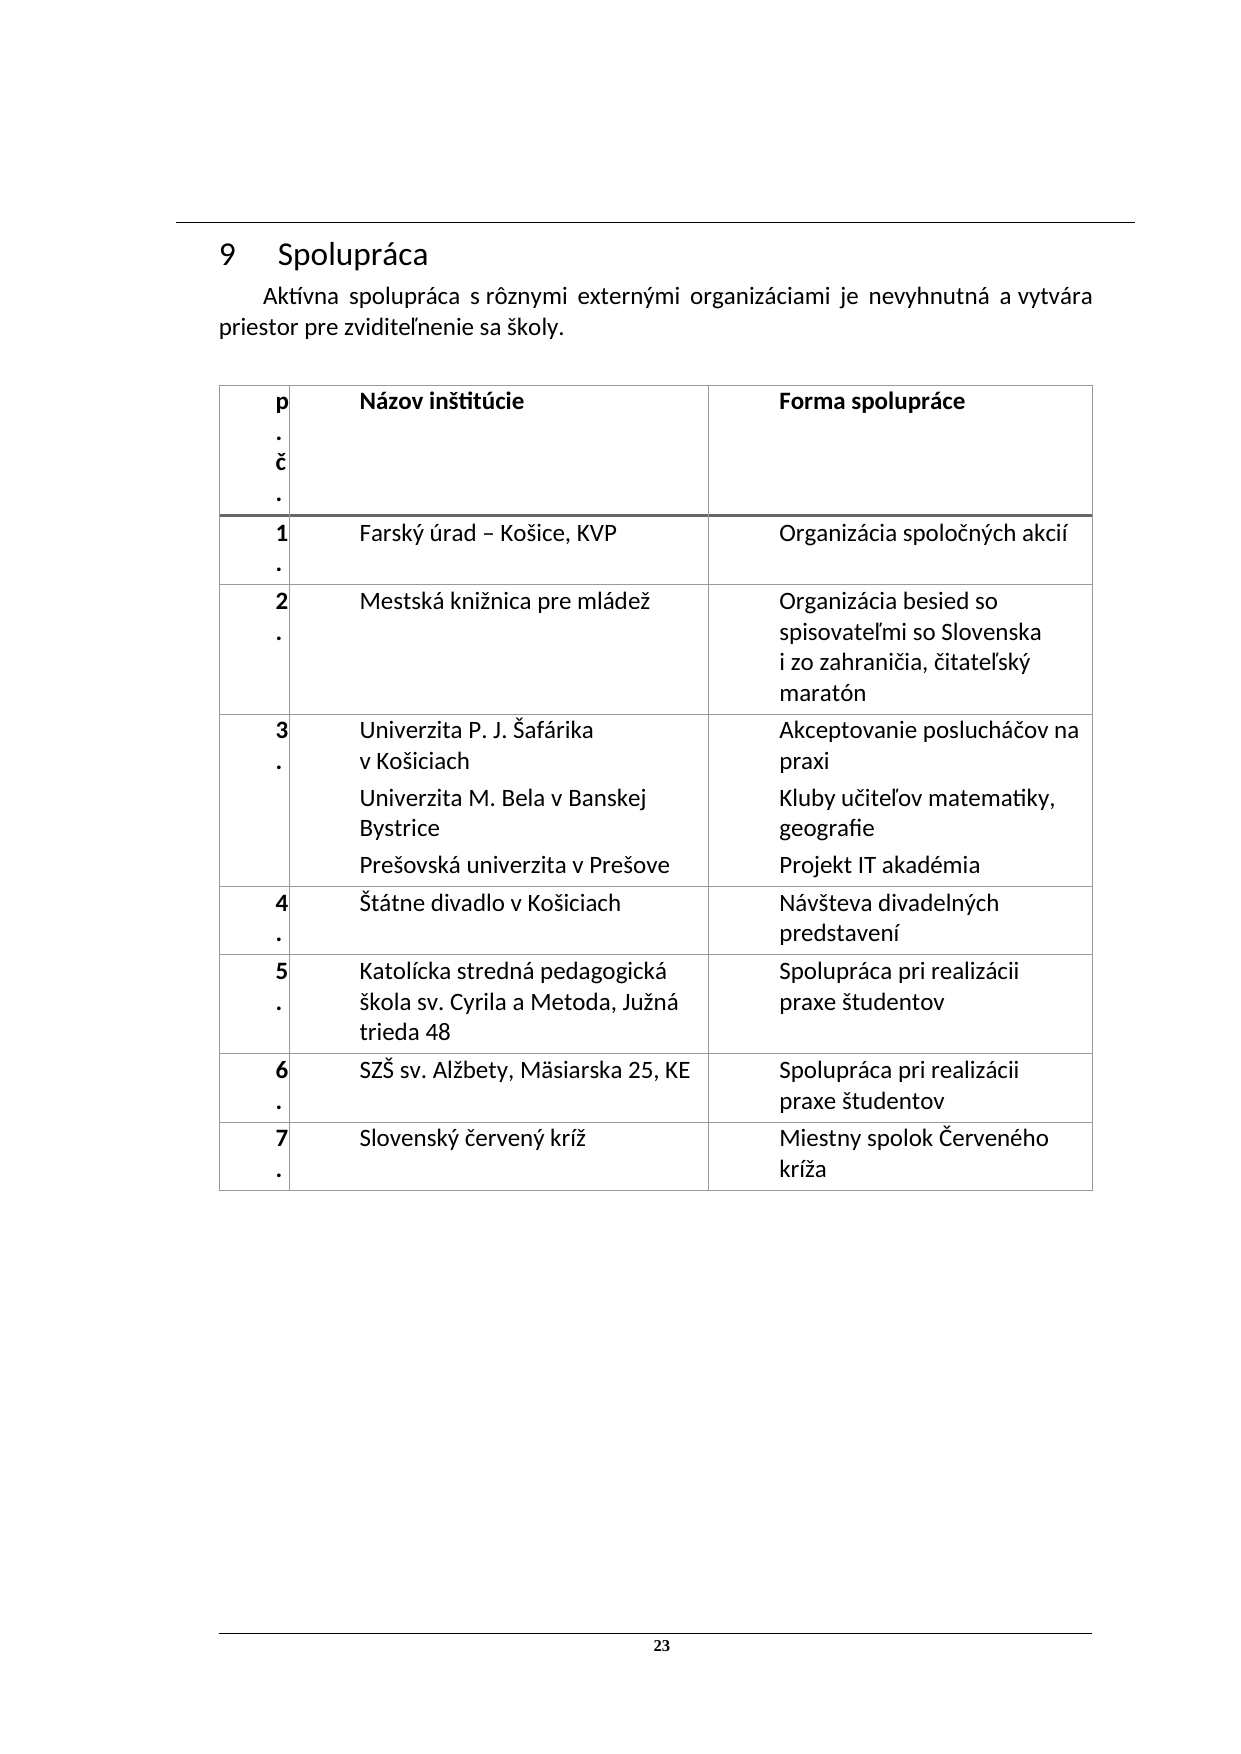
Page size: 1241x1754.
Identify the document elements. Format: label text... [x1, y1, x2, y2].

table_cell 6. [220, 1054, 289, 1122]
table_cell 5. [220, 955, 289, 1053]
table_cell 1. [220, 517, 289, 584]
table_cell Štátne divadlo v Košiciach [290, 887, 708, 954]
table_cell Organizácia besied so spisovateľmi so Slovenska i zo zahraničia, čitateľský maratón [709, 585, 1092, 714]
text Aktívna spolupráca s rôznymi externými organizáciami je nevyhnutná a vytvára priestor pre zviditeľnenie sa školy. [218, 280, 1092, 341]
table_header Forma spolupráce [709, 386, 1092, 514]
table_cell Návšteva divadelných predstavení [709, 887, 1092, 954]
table_cell Farský úrad – Košice, KVP [290, 517, 708, 584]
table_cell Katolícka stredná pedagogická škola sv. Cyrila a Metoda, Južná trieda 48 [290, 955, 708, 1053]
subtitle Spolupráca [218, 233, 1092, 274]
table_cell Spolupráca pri realizácii praxe študentov [709, 955, 1092, 1053]
table_cell Organizácia spoločných akcií [709, 517, 1092, 584]
table_cell 4. [220, 887, 289, 954]
table_cell Univerzita P. J. Šafárika v Košiciach Univerzita M. Bela v Banskej Bystrice Prešovská univerzita v Prešove [290, 715, 708, 886]
table_header p.č. [220, 386, 289, 514]
table_header Názov inštitúcie [290, 386, 708, 514]
table_cell Akceptovanie poslucháčov na praxi Kluby učiteľov matematiky, geografie Projekt IT akadémia [709, 715, 1092, 886]
table_cell 3. [220, 715, 289, 886]
table_cell Spolupráca pri realizácii praxe študentov [709, 1054, 1092, 1122]
table_cell Mestská knižnica pre mládež [290, 585, 708, 714]
table_cell 7. [220, 1123, 289, 1190]
table_cell Miestny spolok Červeného kríža [709, 1123, 1092, 1190]
table_cell 2. [220, 585, 289, 714]
table_cell SZŠ sv. Alžbety, Mäsiarska 25, KE [290, 1054, 708, 1122]
table_cell Slovenský červený kríž [290, 1123, 708, 1190]
